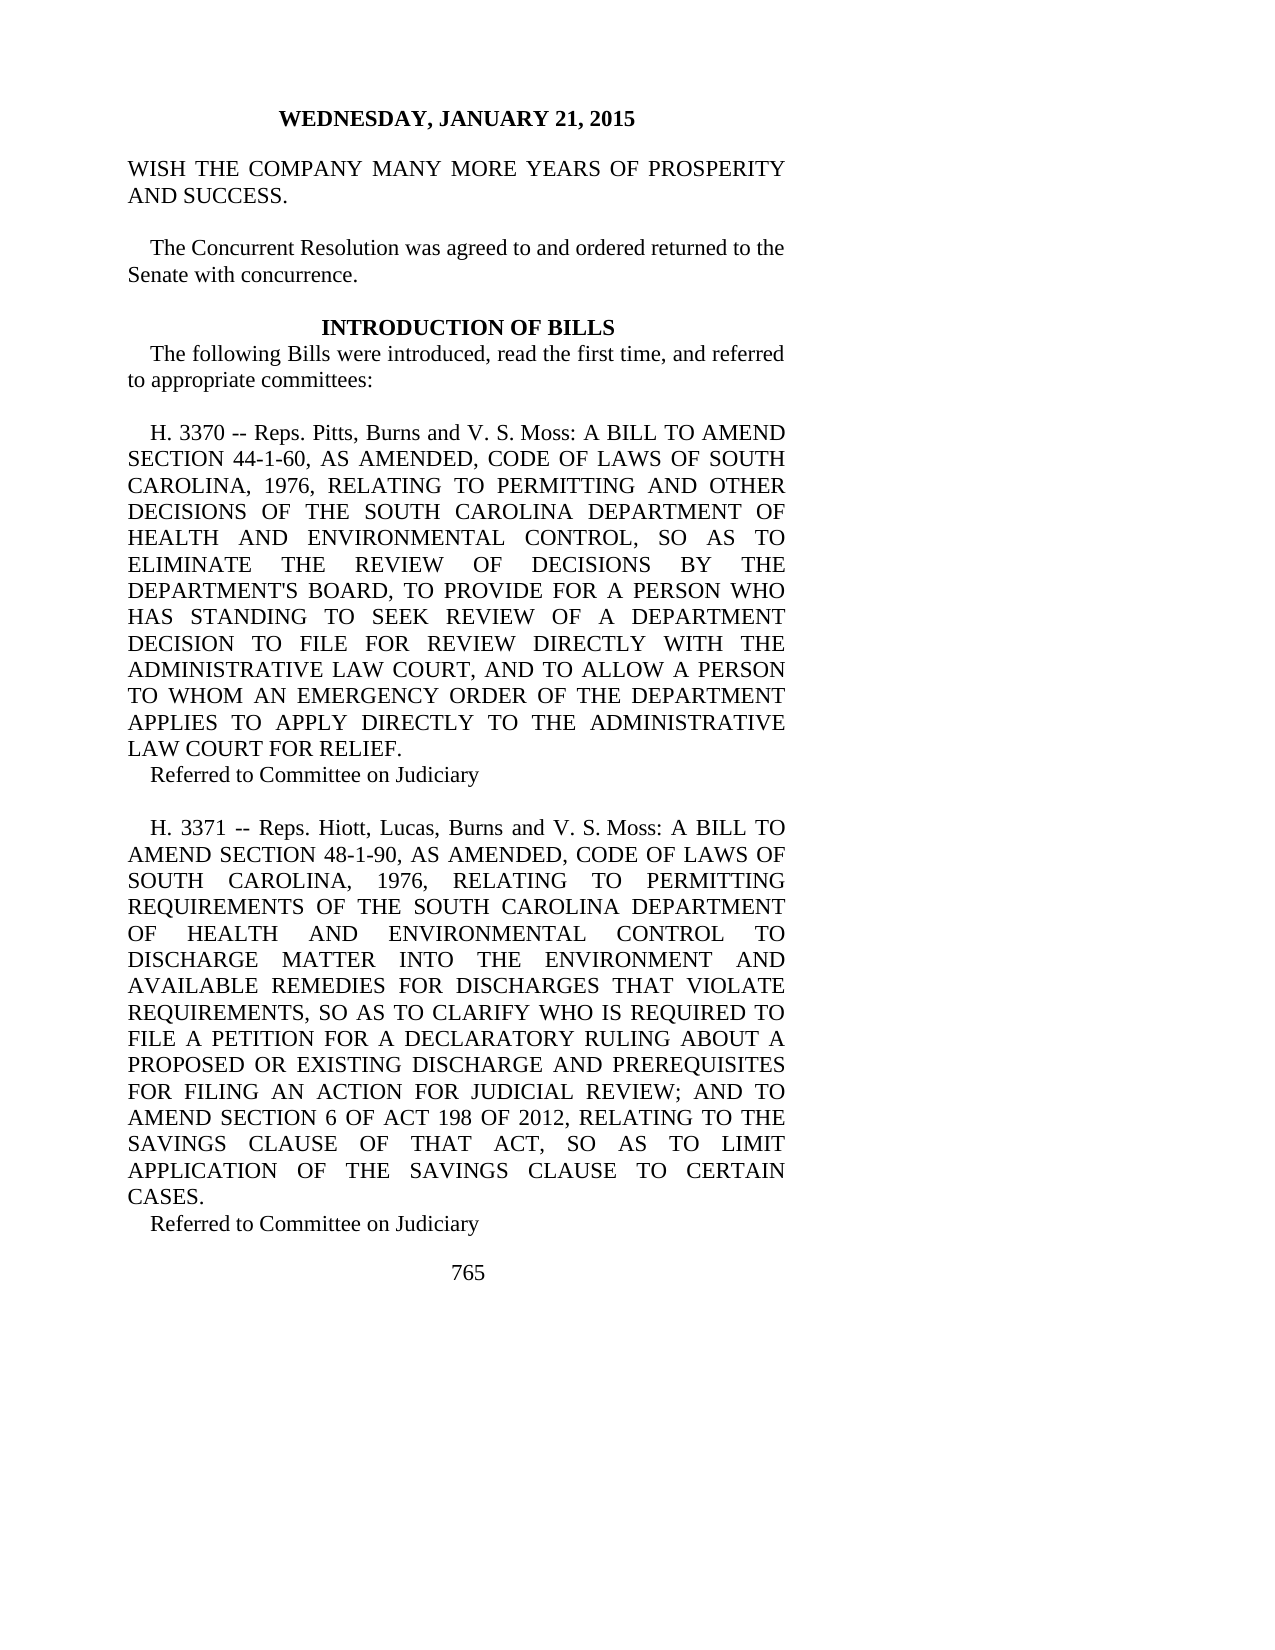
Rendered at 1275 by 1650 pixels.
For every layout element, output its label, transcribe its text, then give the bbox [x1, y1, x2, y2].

text INTRODUCTION OF BILLS [127, 313, 786, 340]
text The Concurrent Resolution was agreed to and ordered returned to the Senate with concurrence. [127, 234, 786, 287]
text WISH THE COMPANY MANY MORE YEARS OF PROSPERITY AND SUCCESS. [127, 155, 786, 208]
text H. 3370 -- Reps. Pitts, Burns and V. S. Moss: A BILL TO AMEND SECTION 44-1-60, AS AMENDED, CODE OF LAWS OF SOUTH CAROLINA, 1976, RELATING TO PERMITTING AND OTHER DECISIONS OF THE SOUTH CAROLINA DEPARTMENT OF HEALTH AND ENVIRONMENTAL CONTROL, SO AS TO ELIMINATE THE REVIEW OF DECISIONS BY THE DEPARTMENT'S BOARD, TO PROVIDE FOR A PERSON WHO HAS STANDING TO SEEK REVIEW OF A DEPARTMENT DECISION TO FILE FOR REVIEW DIRECTLY WITH THE ADMINISTRATIVE LAW COURT, AND TO ALLOW A PERSON TO WHOM AN EMERGENCY ORDER OF THE DEPARTMENT APPLIES TO APPLY DIRECTLY TO THE ADMINISTRATIVE LAW COURT FOR RELIEF. [127, 419, 786, 762]
text Referred to Committee on Judiciary [127, 762, 786, 788]
text H. 3371 -- Reps. Hiott, Lucas, Burns and V. S. Moss: A BILL TO AMEND SECTION 48-1-90, AS AMENDED, CODE OF LAWS OF SOUTH CAROLINA, 1976, RELATING TO PERMITTING REQUIREMENTS OF THE SOUTH CAROLINA DEPARTMENT OF HEALTH AND ENVIRONMENTAL CONTROL TO DISCHARGE MATTER INTO THE ENVIRONMENT AND AVAILABLE REMEDIES FOR DISCHARGES THAT VIOLATE REQUIREMENTS, SO AS TO CLARIFY WHO IS REQUIRED TO FILE A PETITION FOR A DECLARATORY RULING ABOUT A PROPOSED OR EXISTING DISCHARGE AND PREREQUISITES FOR FILING AN ACTION FOR JUDICIAL REVIEW; AND TO AMEND SECTION 6 OF ACT 198 OF 2012, RELATING TO THE SAVINGS CLAUSE OF THAT ACT, SO AS TO LIMIT APPLICATION OF THE SAVINGS CLAUSE TO CERTAIN CASES. [127, 814, 786, 1209]
text The following Bills were introduced, read the first time, and referred to appropriate committees: [127, 340, 786, 393]
text Referred to Committee on Judiciary [127, 1209, 786, 1236]
